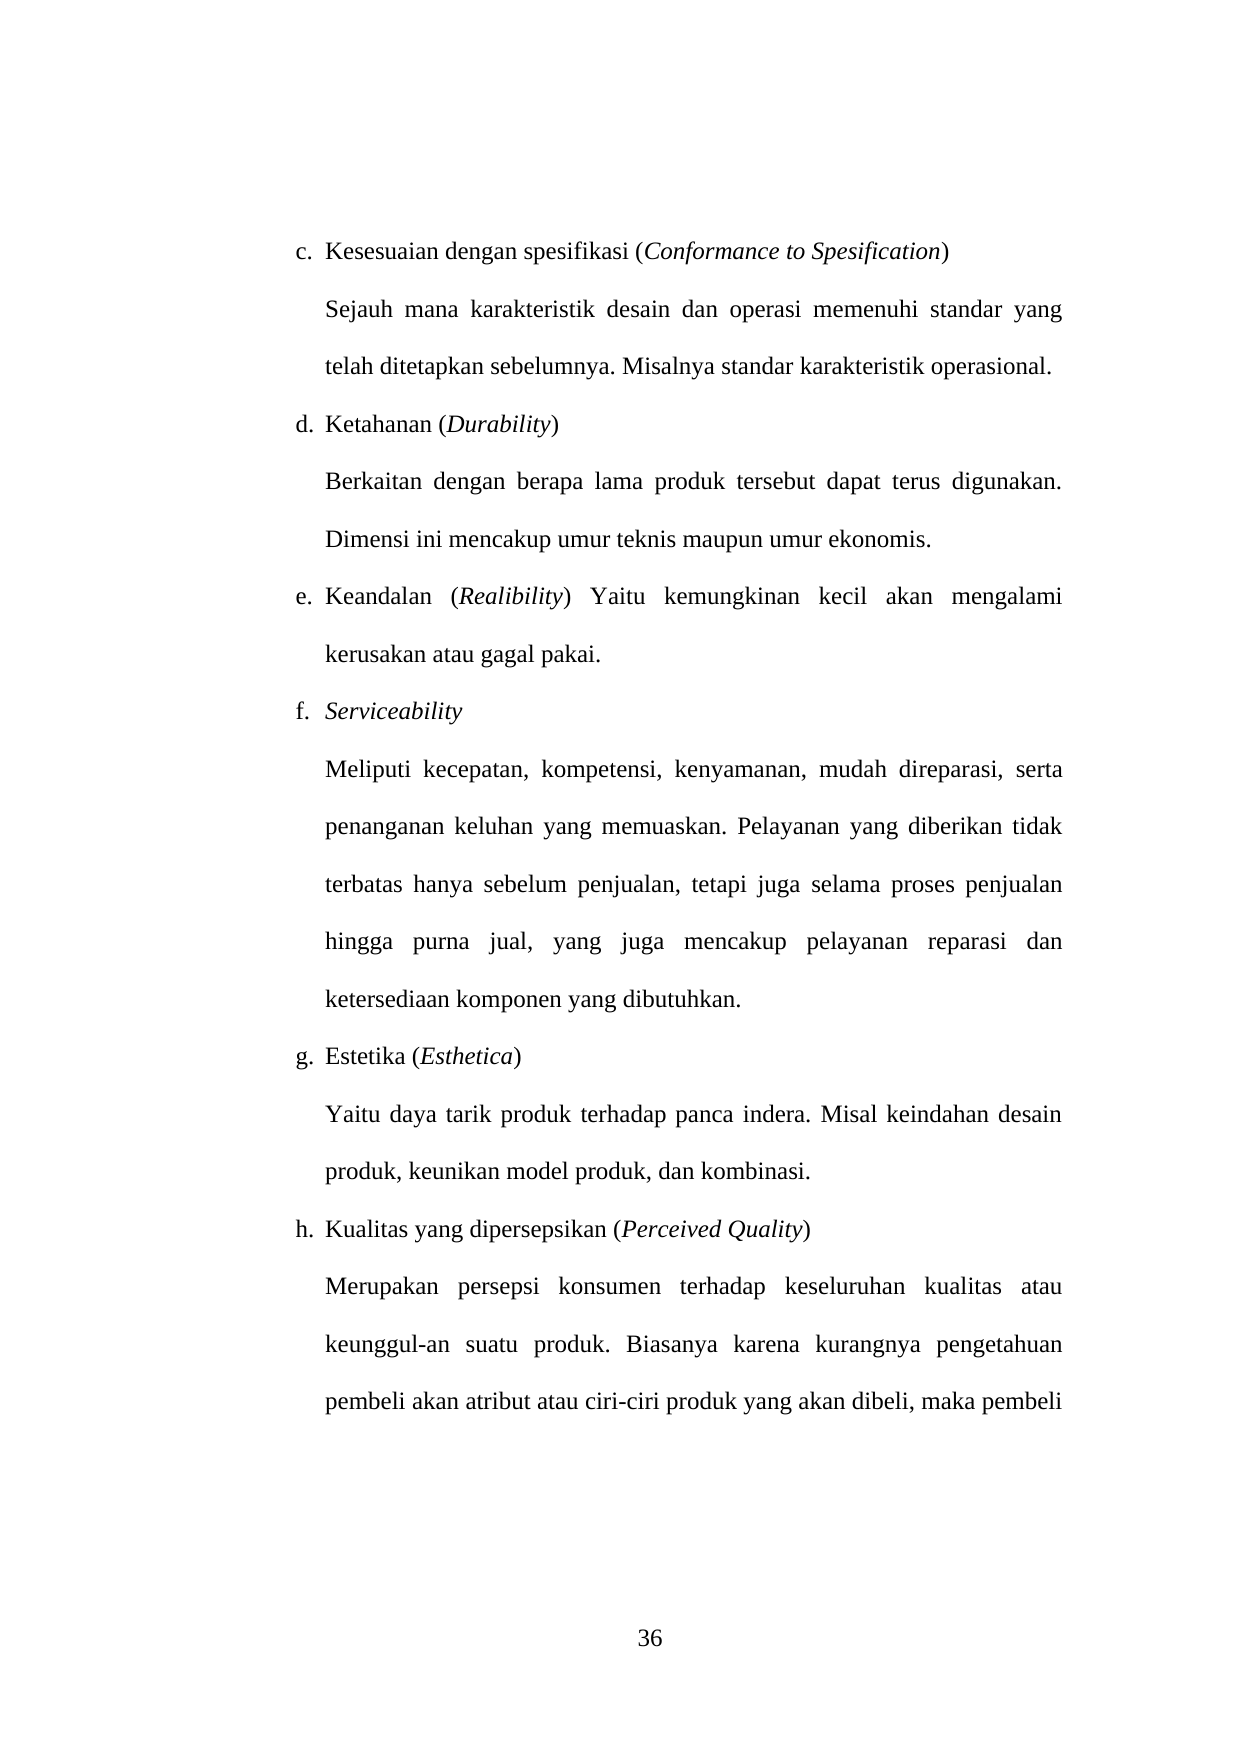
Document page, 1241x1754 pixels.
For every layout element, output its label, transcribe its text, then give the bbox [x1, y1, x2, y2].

list Meliputi kecepatan, kompetensi, kenyamanan, mudah direparasi, serta penanganan keluhan yang memuaskan. Pelayanan yang diberikan tidak terbatas hanya sebelum penjualan, tetapi juga selama proses penjualan hingga purna jual, yang juga mencakup pelayanan reparasi dan ketersediaan komponen yang dibutuhkan. [325, 754, 1063, 1012]
list Kesesuaian dengan spesifikasi (Conformance to Spesification) [295, 236, 1063, 265]
list Keandalan (Realibility) Yaitu kemungkinan kecil akan mengalami kerusakan atau gagal pakai. [295, 581, 1063, 667]
list Kualitas yang dipersepsikan (Perceived Quality) [295, 1214, 1063, 1242]
list Berkaitan dengan berapa lama produk tersebut dapat terus digunakan. Dimensi ini mencakup umur teknis maupun umur ekonomis. [325, 466, 1063, 552]
list Ketahanan (Durability) [295, 409, 1063, 437]
list Serviceability [295, 696, 1063, 725]
list Sejauh mana karakteristik desain dan operasi memenuhi standar yang telah ditetapkan sebelumnya. Misalnya standar karakteristik operasional. [325, 294, 1063, 380]
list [325, 1271, 1063, 1415]
list Yaitu daya tarik produk terhadap panca indera. Misal keindahan desain produk, keunikan model produk, dan kombinasi. [325, 1099, 1063, 1185]
list Estetika (Esthetica) [295, 1041, 1063, 1070]
